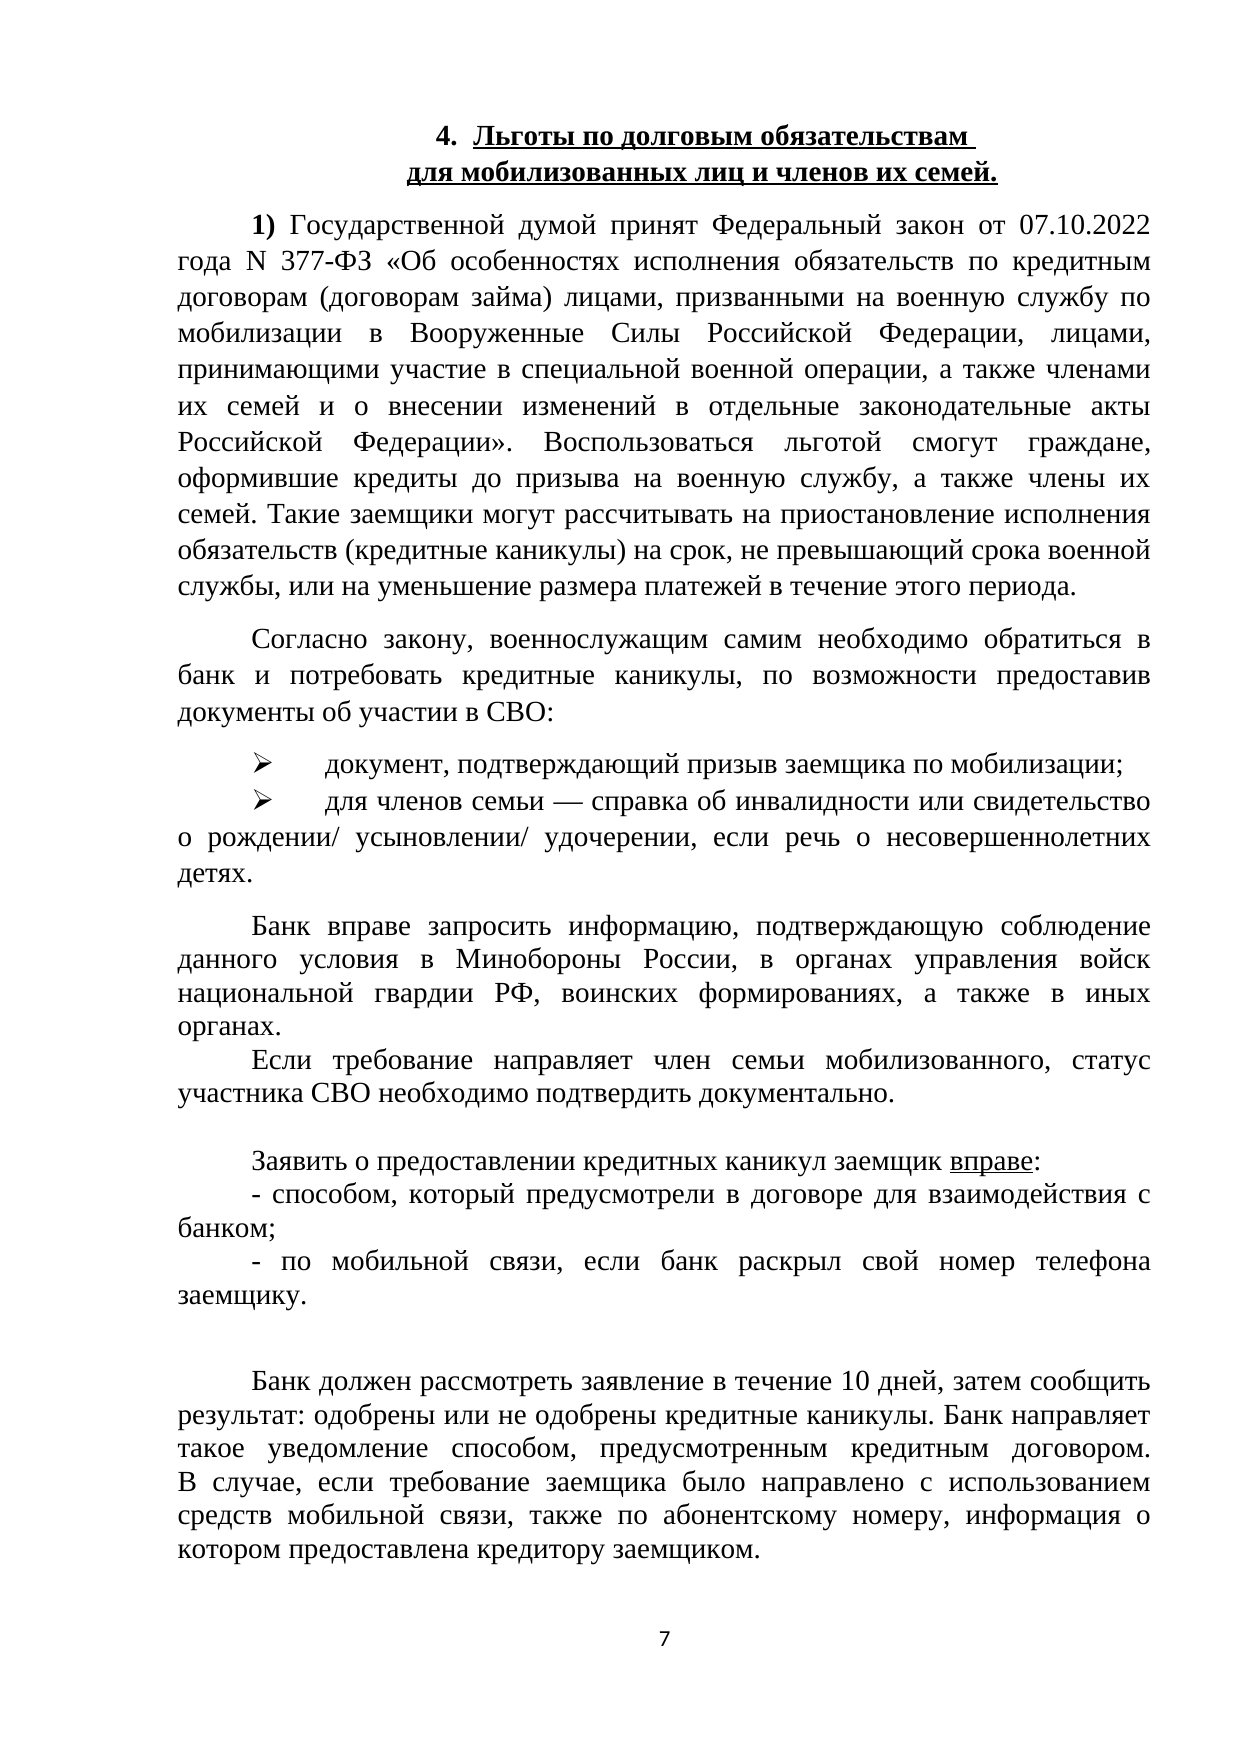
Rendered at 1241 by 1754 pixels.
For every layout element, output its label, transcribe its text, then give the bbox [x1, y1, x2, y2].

list документ, подтверждающий призыв заемщика по мобилизации; [177, 746, 1152, 780]
text Банк вправе запросить информацию, подтверждающую соблюдение данного условия в Минобороны России, в органах управления войск национальной гвардии РФ, воинских формированиях, а также в иных органах. [177, 908, 1152, 1042]
text 1) Государственной думой принят Федеральный закон от 07.10.2022 года N 377-ФЗ «Об особенностях исполнения обязательств по кредитным договорам (договорам займа) лицами, призванными на военную службу по мобилизации в Вооруженные Силы Российской Федерации, лицами, принимающими участие в специальной военной операции, а также членами их семей и о внесении изменений в отдельные законодательные акты Российской Федерации». Воспользоваться льготой смогут граждане, оформившие кредиты до призыва на военную службу, а также члены их семей. Такие заемщики могут рассчитывать на приостановление исполнения обязательств (кредитные каникулы) на срок, не превышающий срока военной службы, или на уменьшение размера платежей в течение этого периода. [177, 207, 1152, 602]
list для членов семьи — справка об инвалидности или свидетельство о рождении/ усыновлении/ удочерении, если речь о несовершеннолетних детях. [177, 783, 1152, 889]
list Льготы по долговым обязательствам [252, 118, 1152, 152]
text - по мобильной связи, если банк раскрыл свой номер телефона заемщику. [177, 1243, 1152, 1310]
text Банк должен рассмотреть заявление в течение 10 дней, затем сообщить результат: одобрены или не одобрены кредитные каникулы. Банк направляет такое уведомление способом, предусмотренным кредитным договором. В случае, если требование заемщика было направлено с использованием средств мобильной связи, также по абонентскому номеру, информация о котором предоставлена кредитору заемщиком. [177, 1363, 1152, 1564]
text - способом, который предусмотрели в договоре для взаимодействия с банком; [177, 1176, 1152, 1243]
text Заявить о предоставлении кредитных каникул заемщик вправе: [177, 1143, 1152, 1176]
text Если требование направляет член семьи мобилизованного, статус участника СВО необходимо подтвердить документально. [177, 1042, 1152, 1109]
text Согласно закону, военнослужащим самим необходимо обратиться в банк и потребовать кредитные каникулы, по возможности предоставив документы об участии в СВО: [177, 621, 1152, 727]
list для мобилизованных лиц и членов их семей. [252, 154, 1152, 188]
